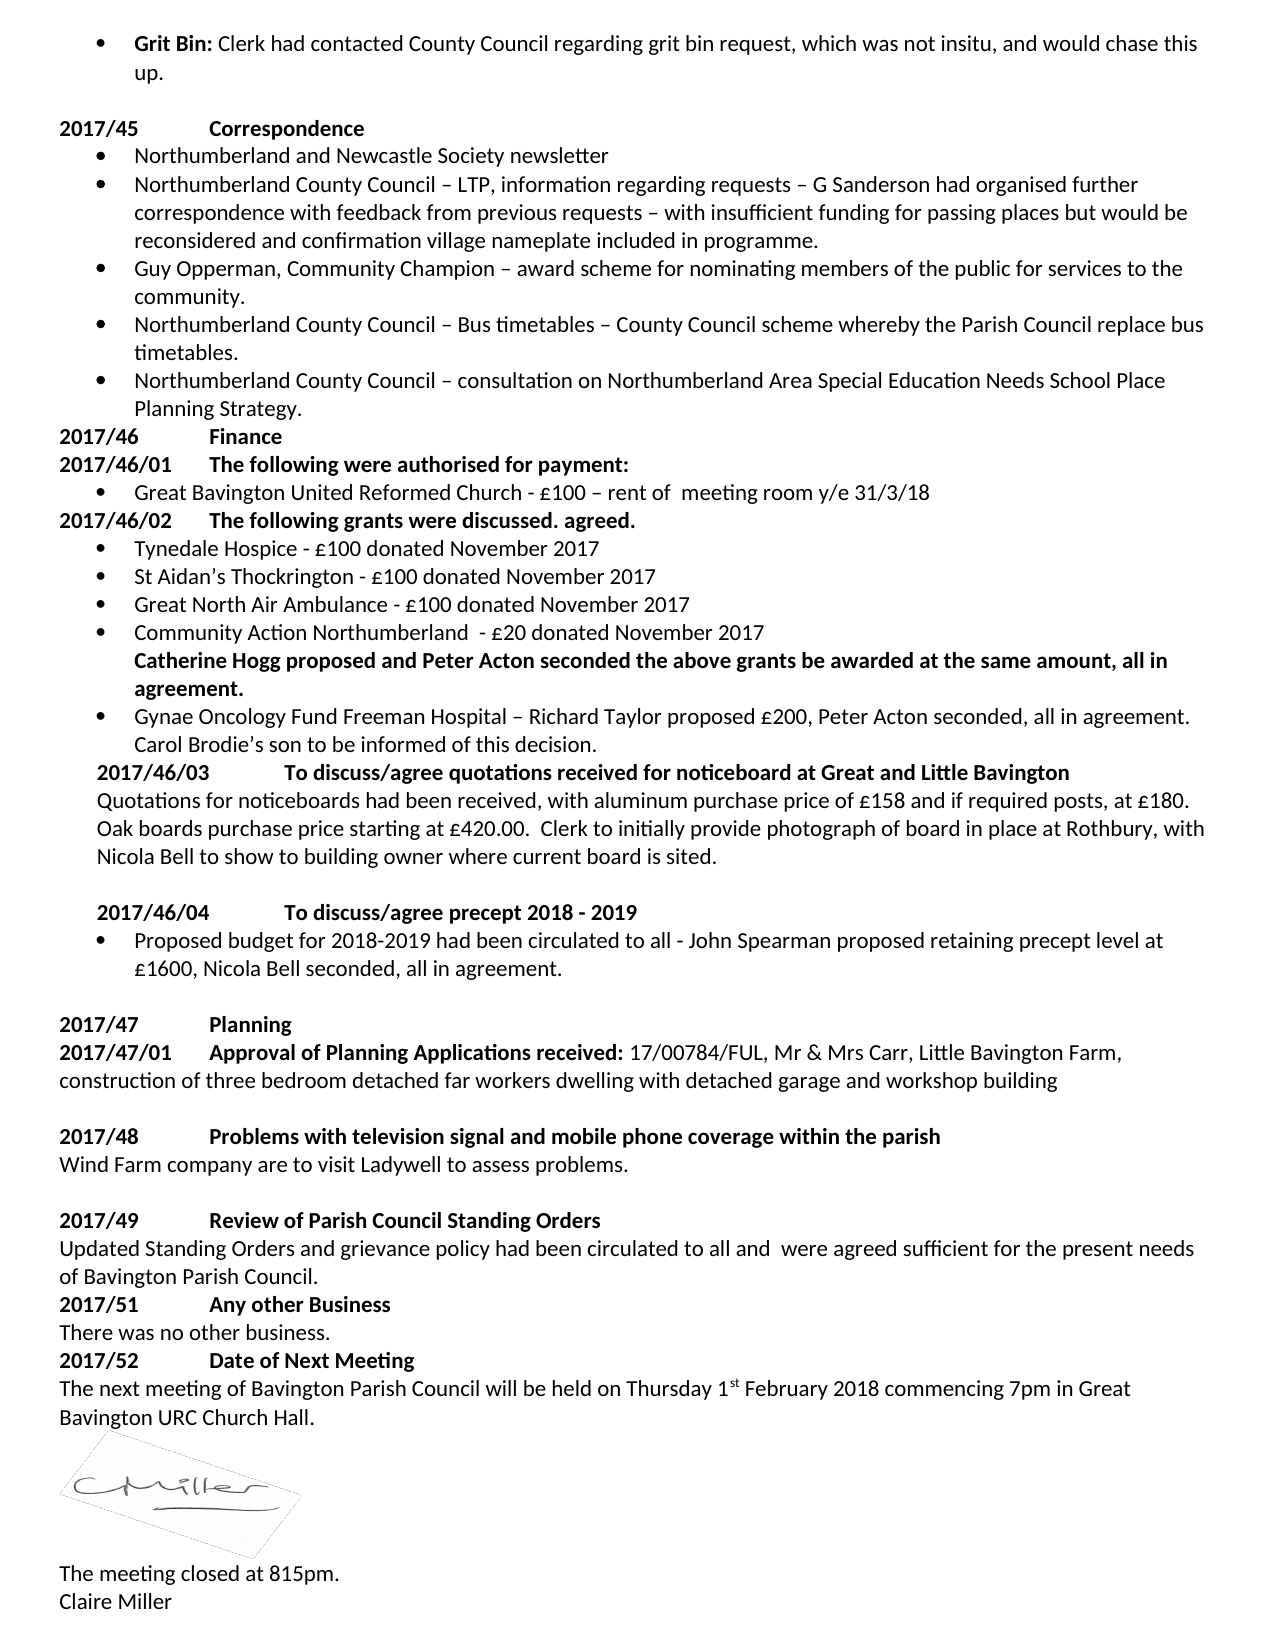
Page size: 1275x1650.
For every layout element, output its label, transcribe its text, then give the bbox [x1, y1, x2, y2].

text 2017/47/01 Approval of Planning Applications received: 17/00784/FUL, Mr & Mrs Carr, Little Bavington Farm, construction of three bedroom detached far workers dwelling with detached garage and workshop building [59, 1038, 1216, 1094]
text 2017/51 Any other Business [59, 1291, 1216, 1318]
text 2017/47 Planning [59, 1010, 1216, 1038]
list Proposed budget for 2018-2019 had been circulated to all - John Spearman proposed retaining precept level at £1600, Nicola Bell seconded, all in agreement. [97, 926, 1216, 982]
text The next meeting of Bavington Parish Council will be held on Thursday 1st February 2018 commencing 7pm in Great Bavington URC Church Hall. [59, 1374, 1216, 1431]
text Claire Miller [59, 1587, 1216, 1615]
text 2017/46 Finance [59, 422, 1216, 450]
text 2017/48 Problems with television signal and mobile phone coverage within the parish [59, 1122, 1216, 1150]
list Guy Opperman, Community Champion – award scheme for nominating members of the public for services to the community. [97, 254, 1216, 310]
picture [59, 1430, 302, 1559]
list Grit Bin: Clerk had contacted County Council regarding grit bin request, which was not insitu, and would chase this up. [97, 29, 1216, 86]
text 2017/49 Review of Parish Council Standing Orders [59, 1206, 1216, 1234]
list Great North Air Ambulance - £100 donated November 2017 [97, 590, 1216, 618]
list Community Action Northumberland - £20 donated November 2017 [97, 618, 1216, 646]
text Updated Standing Orders and grievance policy had been circulated to all and were agreed sufficient for the present needs of Bavington Parish Council. [59, 1234, 1216, 1291]
text 2017/45 Correspondence [59, 114, 1216, 142]
text 2017/46/03 To discuss/agree quotations received for noticeboard at Great and Little Bavington [97, 758, 1216, 786]
text There was no other business. [59, 1318, 1216, 1347]
text 2017/52 Date of Next Meeting [59, 1347, 1216, 1374]
text 2017/46/02 The following grants were discussed. agreed. [59, 506, 1216, 534]
text 2017/46/01 The following were authorised for payment: [59, 450, 1216, 478]
text The meeting closed at 815pm. [59, 1559, 1216, 1587]
text 2017/46/04 To discuss/agree precept 2018 - 2019 [97, 898, 1216, 926]
list Northumberland and Newcastle Society newsletter [97, 142, 1216, 170]
list Northumberland County Council – consultation on Northumberland Area Special Education Needs School Place Planning Strategy. [97, 366, 1216, 422]
list Gynae Oncology Fund Freeman Hospital – Richard Taylor proposed £200, Peter Acton seconded, all in agreement. Carol Brodie’s son to be informed of this decision. [97, 702, 1216, 758]
list Northumberland County Council – LTP, information regarding requests – G Sanderson had organised further correspondence with feedback from previous requests – with insufficient funding for passing places but would be reconsidered and confirmation village nameplate included in programme. [97, 170, 1216, 254]
list Northumberland County Council – Bus timetables – County Council scheme whereby the Parish Council replace bus timetables. [97, 310, 1216, 366]
list Tynedale Hospice - £100 donated November 2017 [97, 534, 1216, 562]
text Quotations for noticeboards had been received, with aluminum purchase price of £158 and if required posts, at £180. Oak boards purchase price starting at £420.00. Clerk to initially provide photograph of board in place at Rothbury, with Nicola Bell to show to building owner where current board is sited. [97, 786, 1216, 870]
list Catherine Hogg proposed and Peter Acton seconded the above grants be awarded at the same amount, all in agreement. [134, 646, 1216, 702]
list St Aidan’s Thockrington - £100 donated November 2017 [97, 562, 1216, 590]
text Wind Farm company are to visit Ladywell to assess problems. [59, 1150, 1216, 1178]
list Great Bavington United Reformed Church - £100 – rent of meeting room y/e 31/3/18 [97, 478, 1216, 506]
